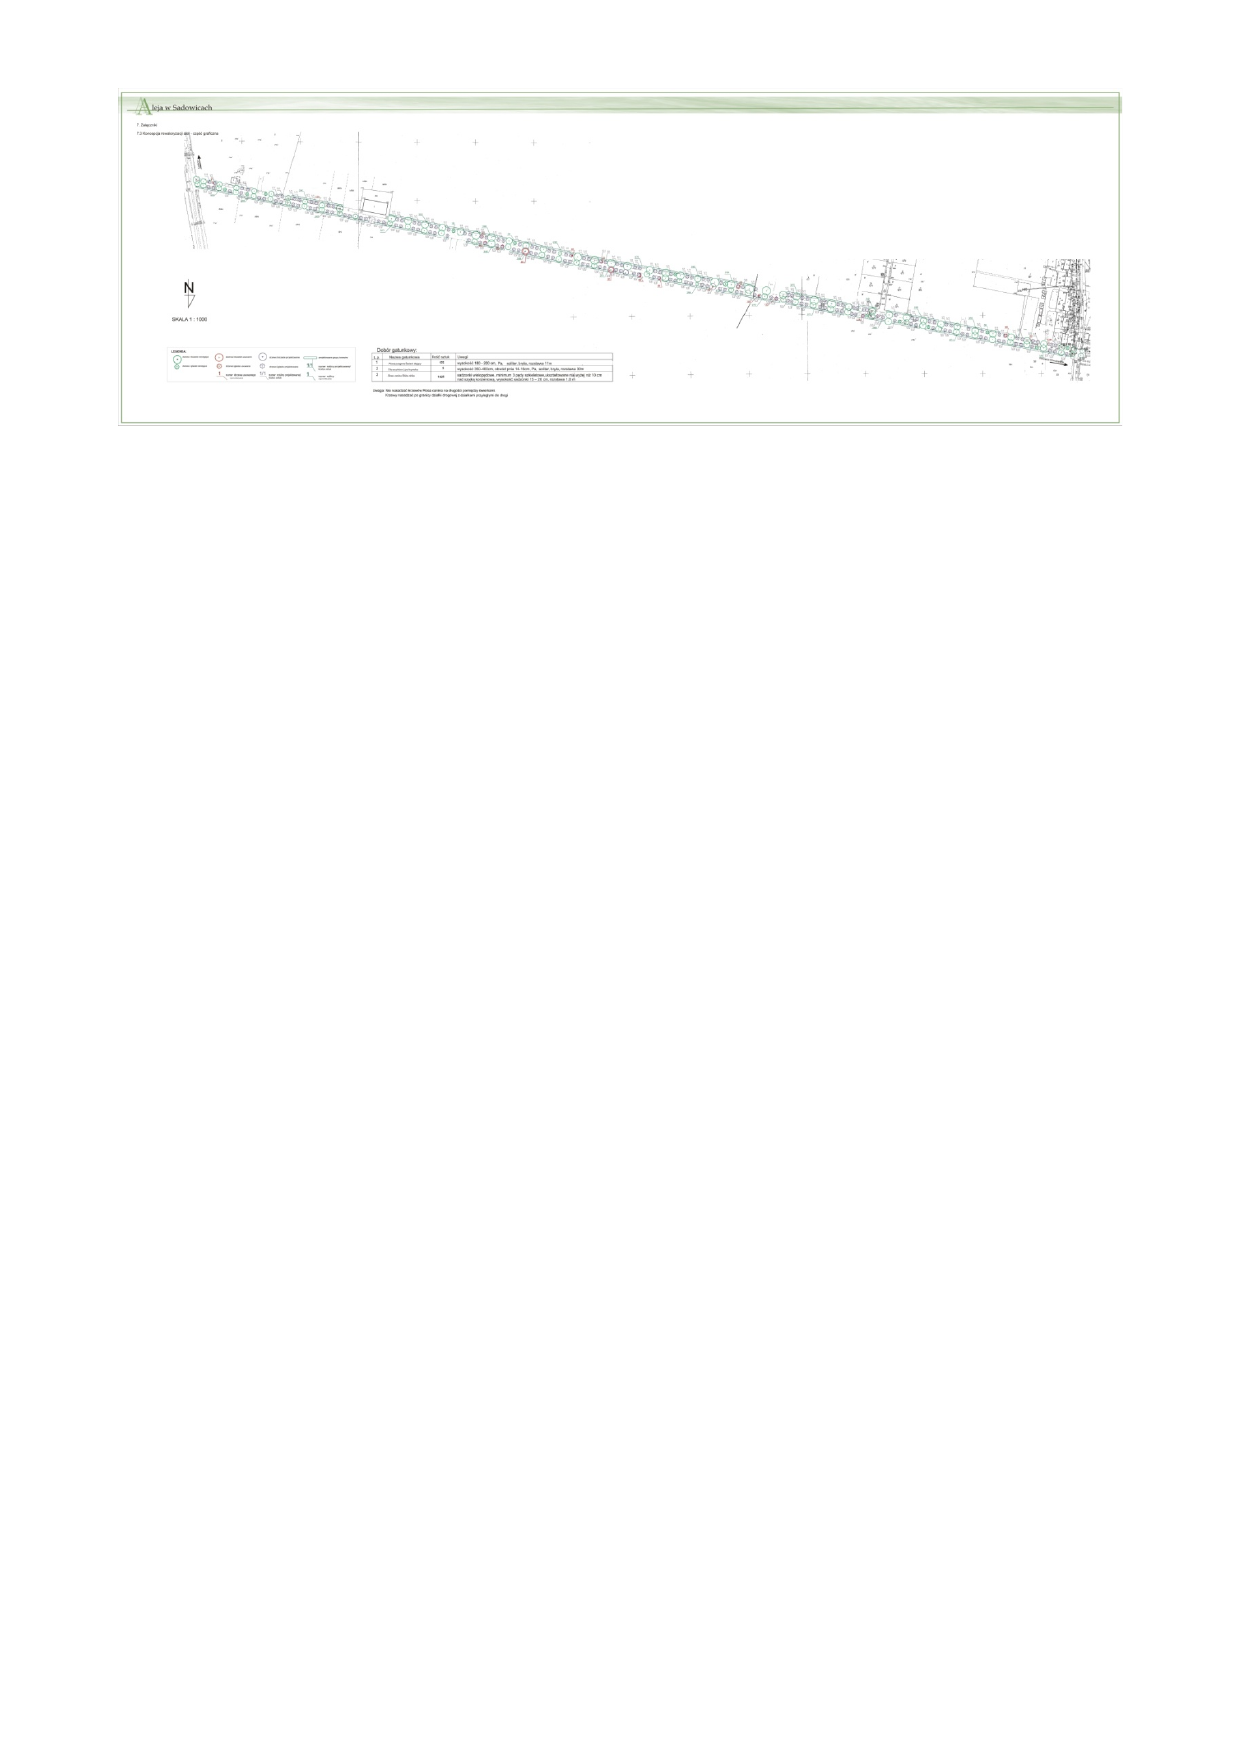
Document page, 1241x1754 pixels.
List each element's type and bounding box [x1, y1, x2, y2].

picture [118, 88, 1123, 426]
